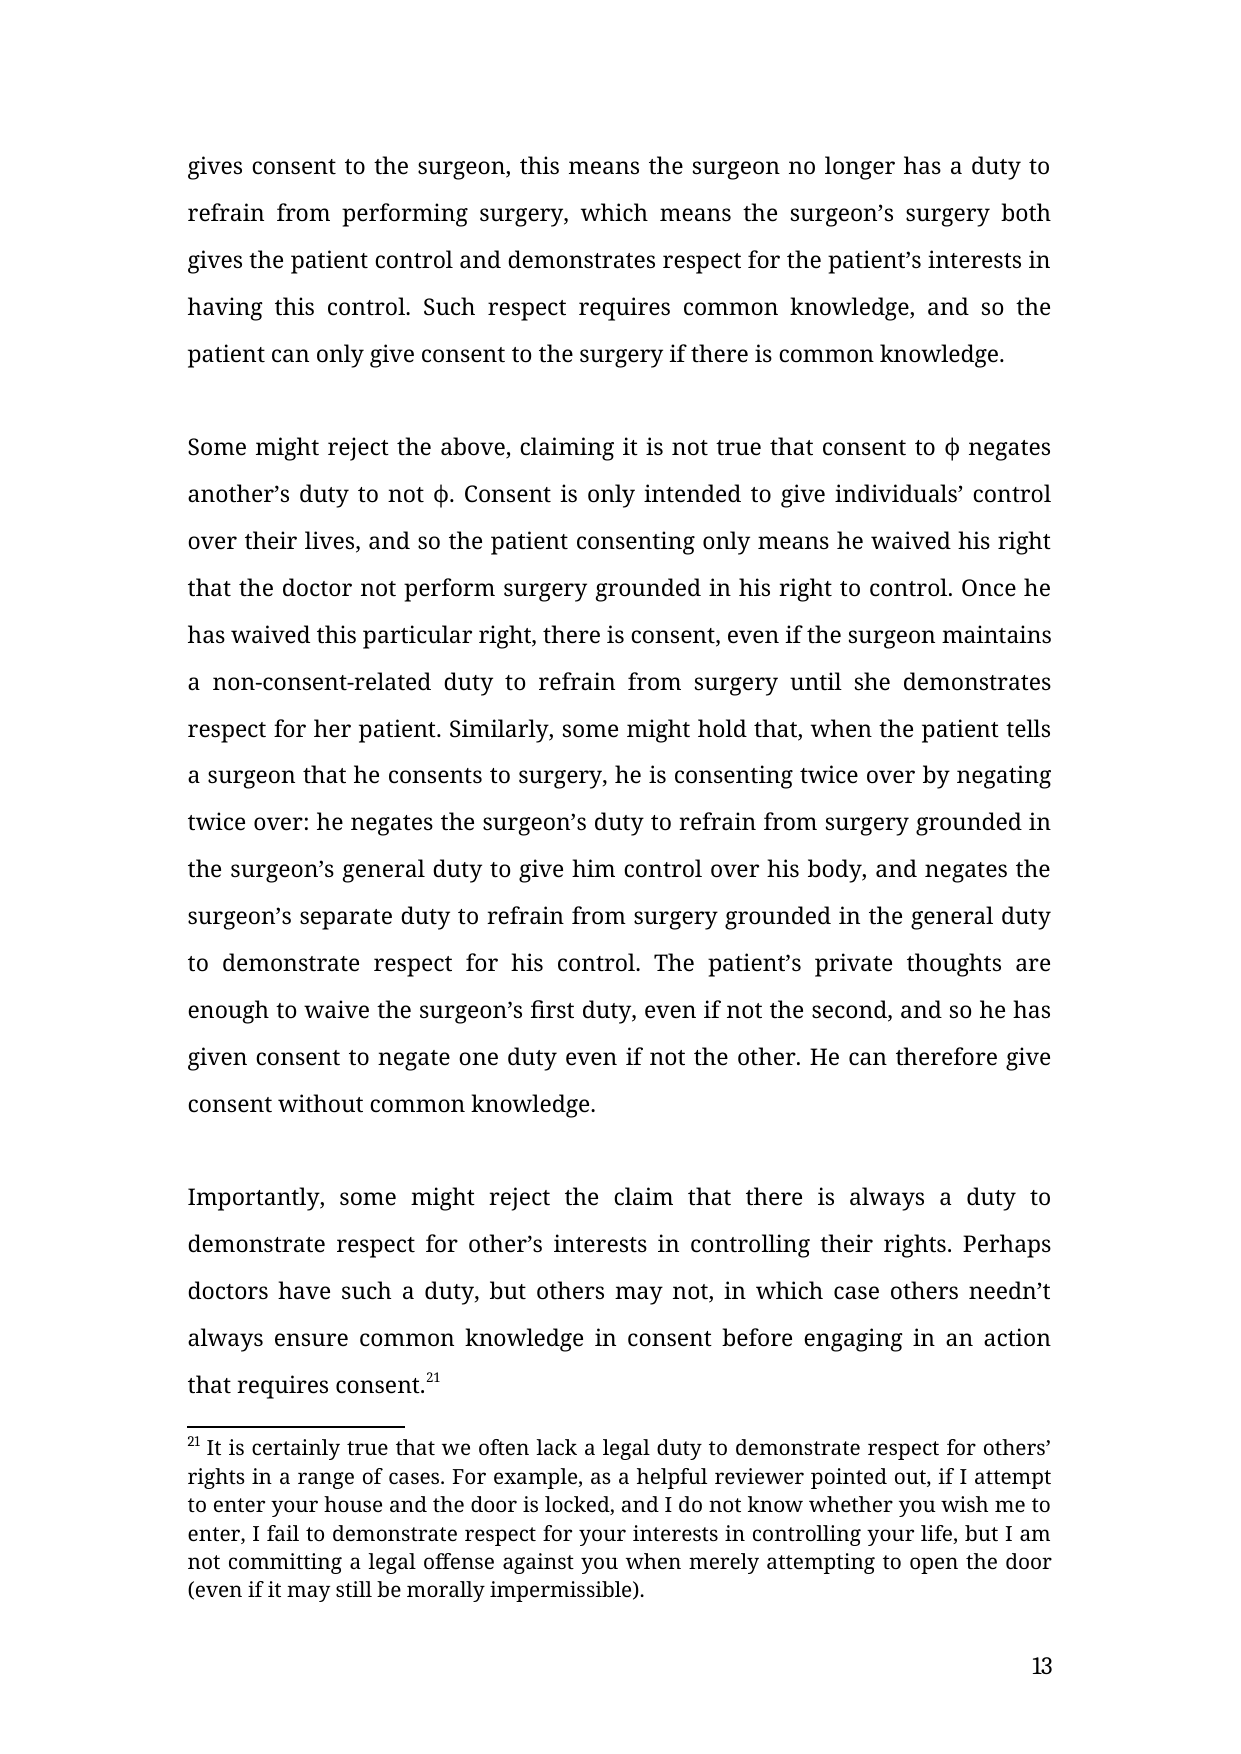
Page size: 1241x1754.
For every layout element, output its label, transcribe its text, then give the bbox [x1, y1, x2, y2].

text Importantly, some might reject the claim that there is always a duty to demonstrate respect for other’s interests in controlling their rights. Perhaps doctors have such a duty, but others may not, in which case others needn’t always ensure common knowledge in consent before engaging in an action that requires consent. [187, 1181, 1053, 1400]
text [187, 150, 1053, 369]
text Some might reject the above, claiming it is not true that consent to ϕ negates another’s duty to not ϕ. Consent is only intended to give individuals’ control over their lives, and so the patient consenting only means he waived his right that the doctor not perform surgery grounded in his right to control. Once he has waived this particular right, there is consent, even if the surgeon maintains a non-consent-related duty to refrain from surgery until she demonstrates respect for her patient. Similarly, some might hold that, when the patient tells a surgeon that he consents to surgery, he is consenting twice over by negating twice over: he negates the surgeon’s duty to refrain from surgery grounded in the surgeon’s general duty to give him control over his body, and negates the surgeon’s separate duty to refrain from surgery grounded in the general duty to demonstrate respect for his control. The patient’s private thoughts are enough to waive the surgeon’s first duty, even if not the second, and so he has given consent to negate one duty even if not the other. He can therefore give consent without common knowledge. [187, 431, 1053, 1119]
